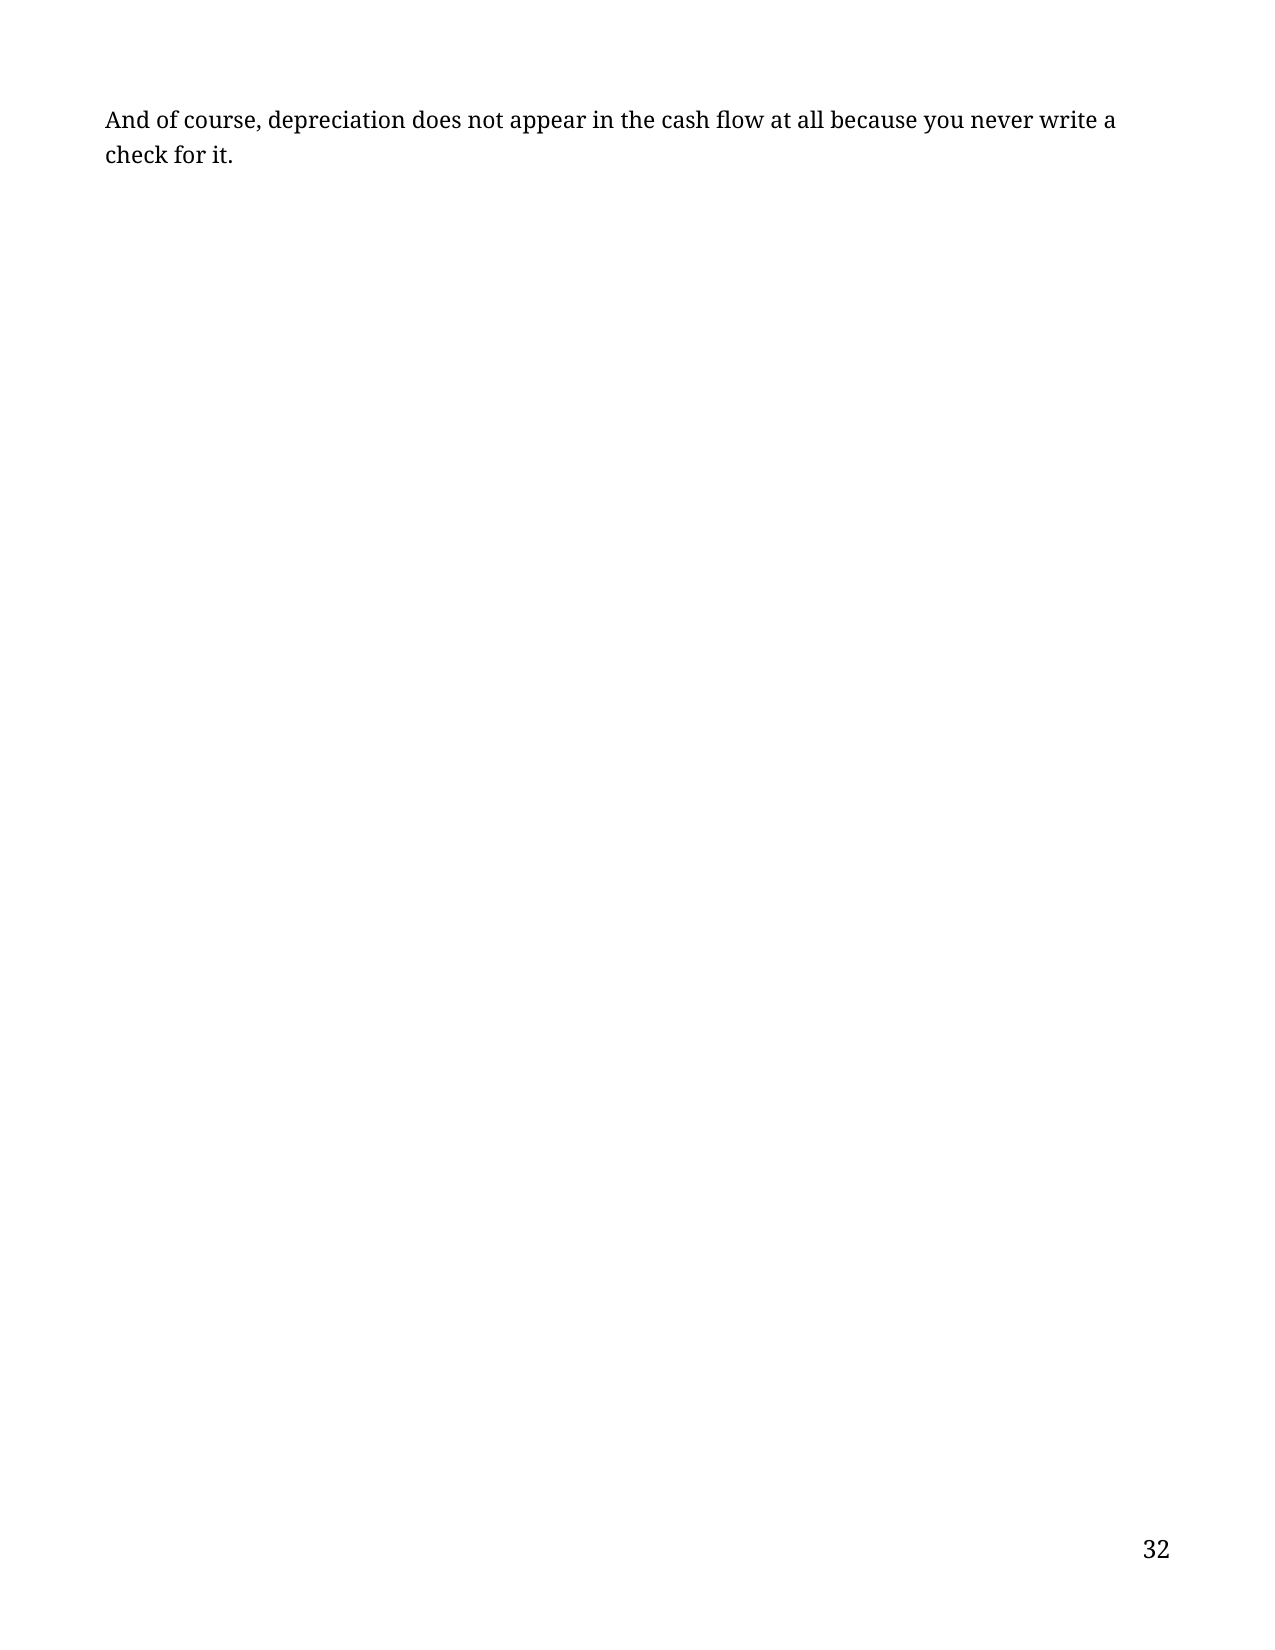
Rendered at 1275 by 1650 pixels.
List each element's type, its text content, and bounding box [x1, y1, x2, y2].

text And of course, depreciation does not appear in the cash flow at all because you never write a check for it. [105, 103, 1170, 171]
